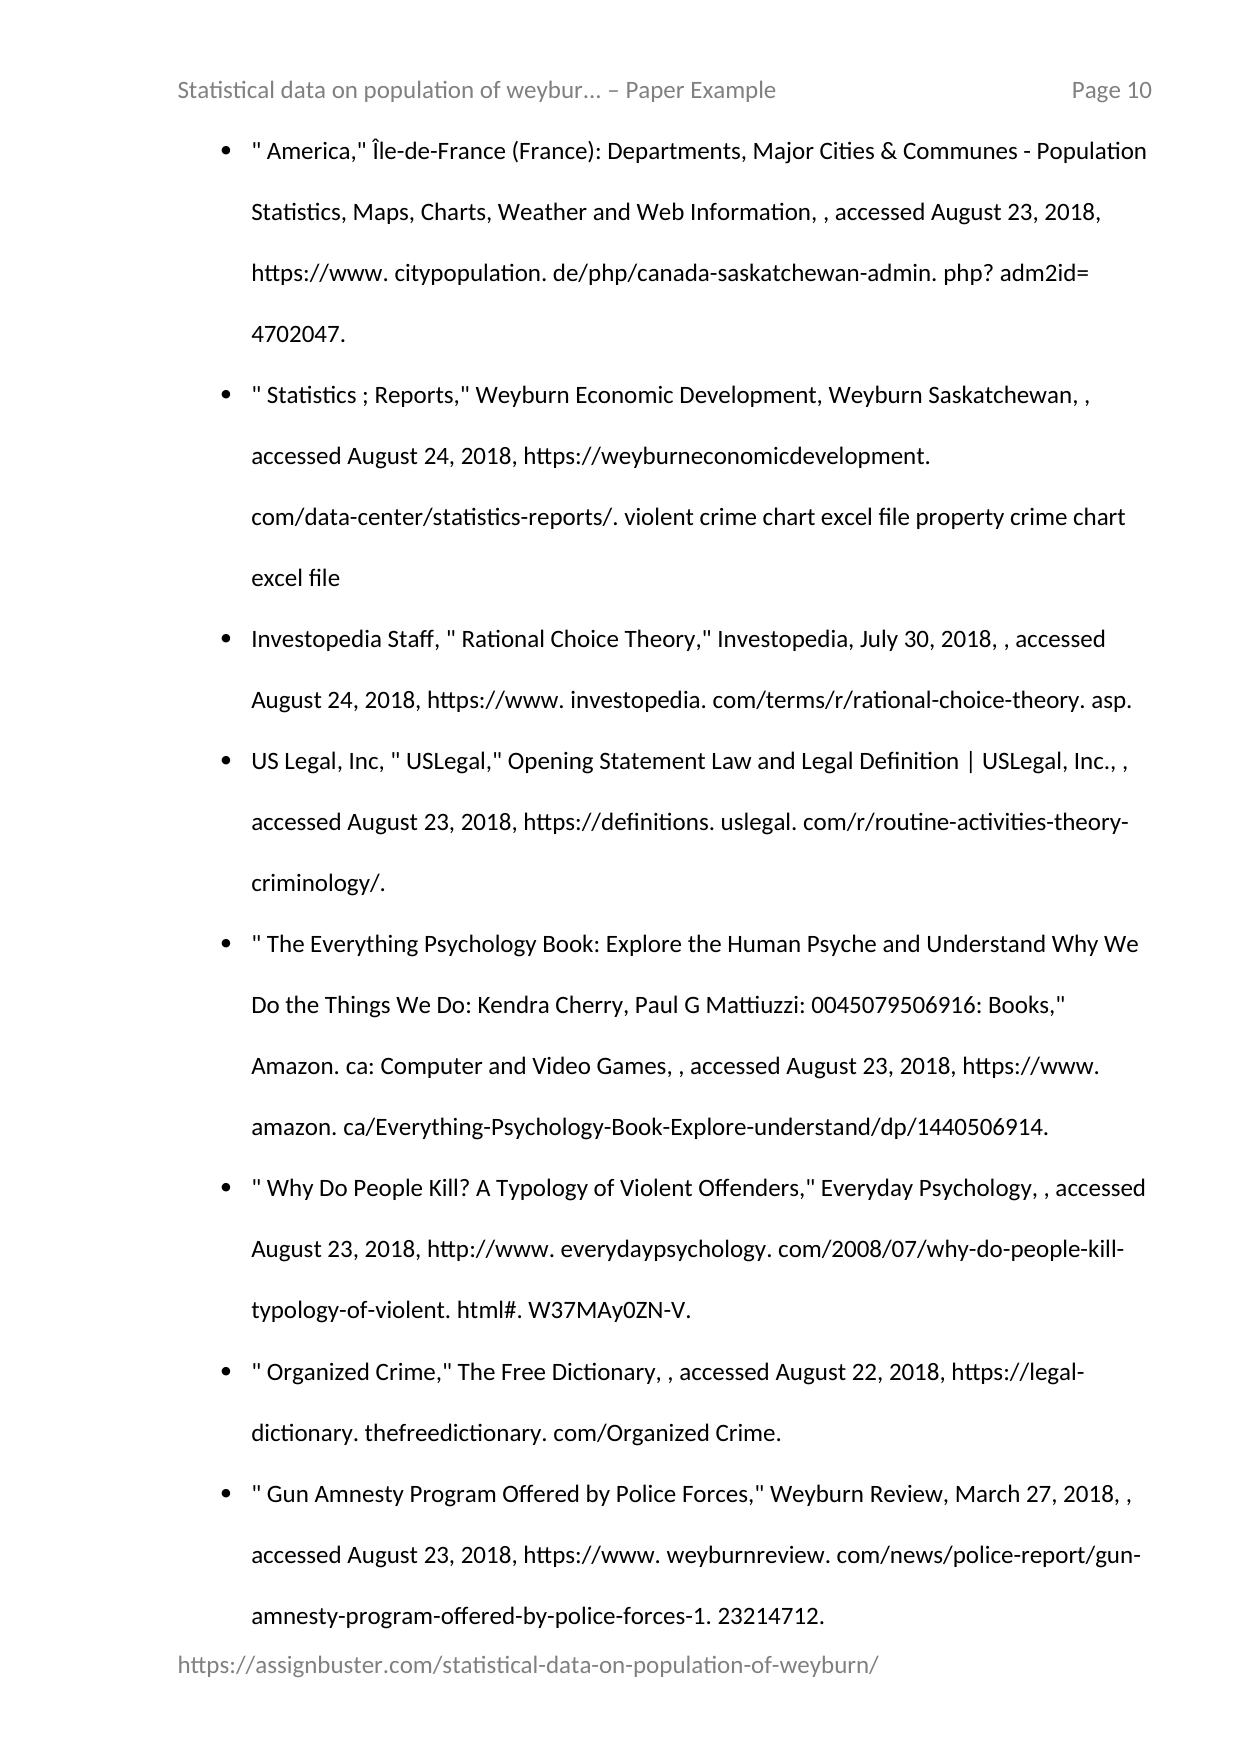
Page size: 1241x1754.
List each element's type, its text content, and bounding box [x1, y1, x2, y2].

list " The Everything Psychology Book: Explore the Human Psyche and Understand Why We Do the Things We Do: Kendra Cherry, Paul G Mattiuzzi: 0045079506916: Books," Amazon. ca: Computer and Video Games, , accessed August 23, 2018, https://www. amazon. ca/Everything-Psychology-Book-Explore-understand/dp/1440506914. [222, 928, 1152, 1142]
list " Statistics ; Reports," Weyburn Economic Development, Weyburn Saskatchewan, , accessed August 24, 2018, https://weyburneconomicdevelopment. com/data-center/statistics-reports/. violent crime chart excel file property crime chart excel file [222, 379, 1152, 593]
list Investopedia Staff, " Rational Choice Theory," Investopedia, July 30, 2018, , accessed August 24, 2018, https://www. investopedia. com/terms/r/rational-choice-theory. asp. [222, 623, 1152, 715]
list " Organized Crime," The Free Dictionary, , accessed August 22, 2018, https://legal-dictionary. thefreedictionary. com/Organized Crime. [222, 1356, 1152, 1447]
list " Why Do People Kill? A Typology of Violent Offenders," Everyday Psychology, , accessed August 23, 2018, http://www. everydaypsychology. com/2008/07/why-do-people-kill-typology-of-violent. html#. W37MAy0ZN-V. [222, 1172, 1152, 1325]
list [222, 1478, 1152, 1630]
list US Legal, Inc, " USLegal," Opening Statement Law and Legal Definition | USLegal, Inc., , accessed August 23, 2018, https://definitions. uslegal. com/r/routine-activities-theory-criminology/. [222, 745, 1152, 898]
list " America," Île-de-France (France): Departments, Major Cities & Communes - Population Statistics, Maps, Charts, Weather and Web Information, , accessed August 23, 2018, https://www. citypopulation. de/php/canada-saskatchewan-admin. php? adm2id= 4702047. [222, 135, 1152, 348]
